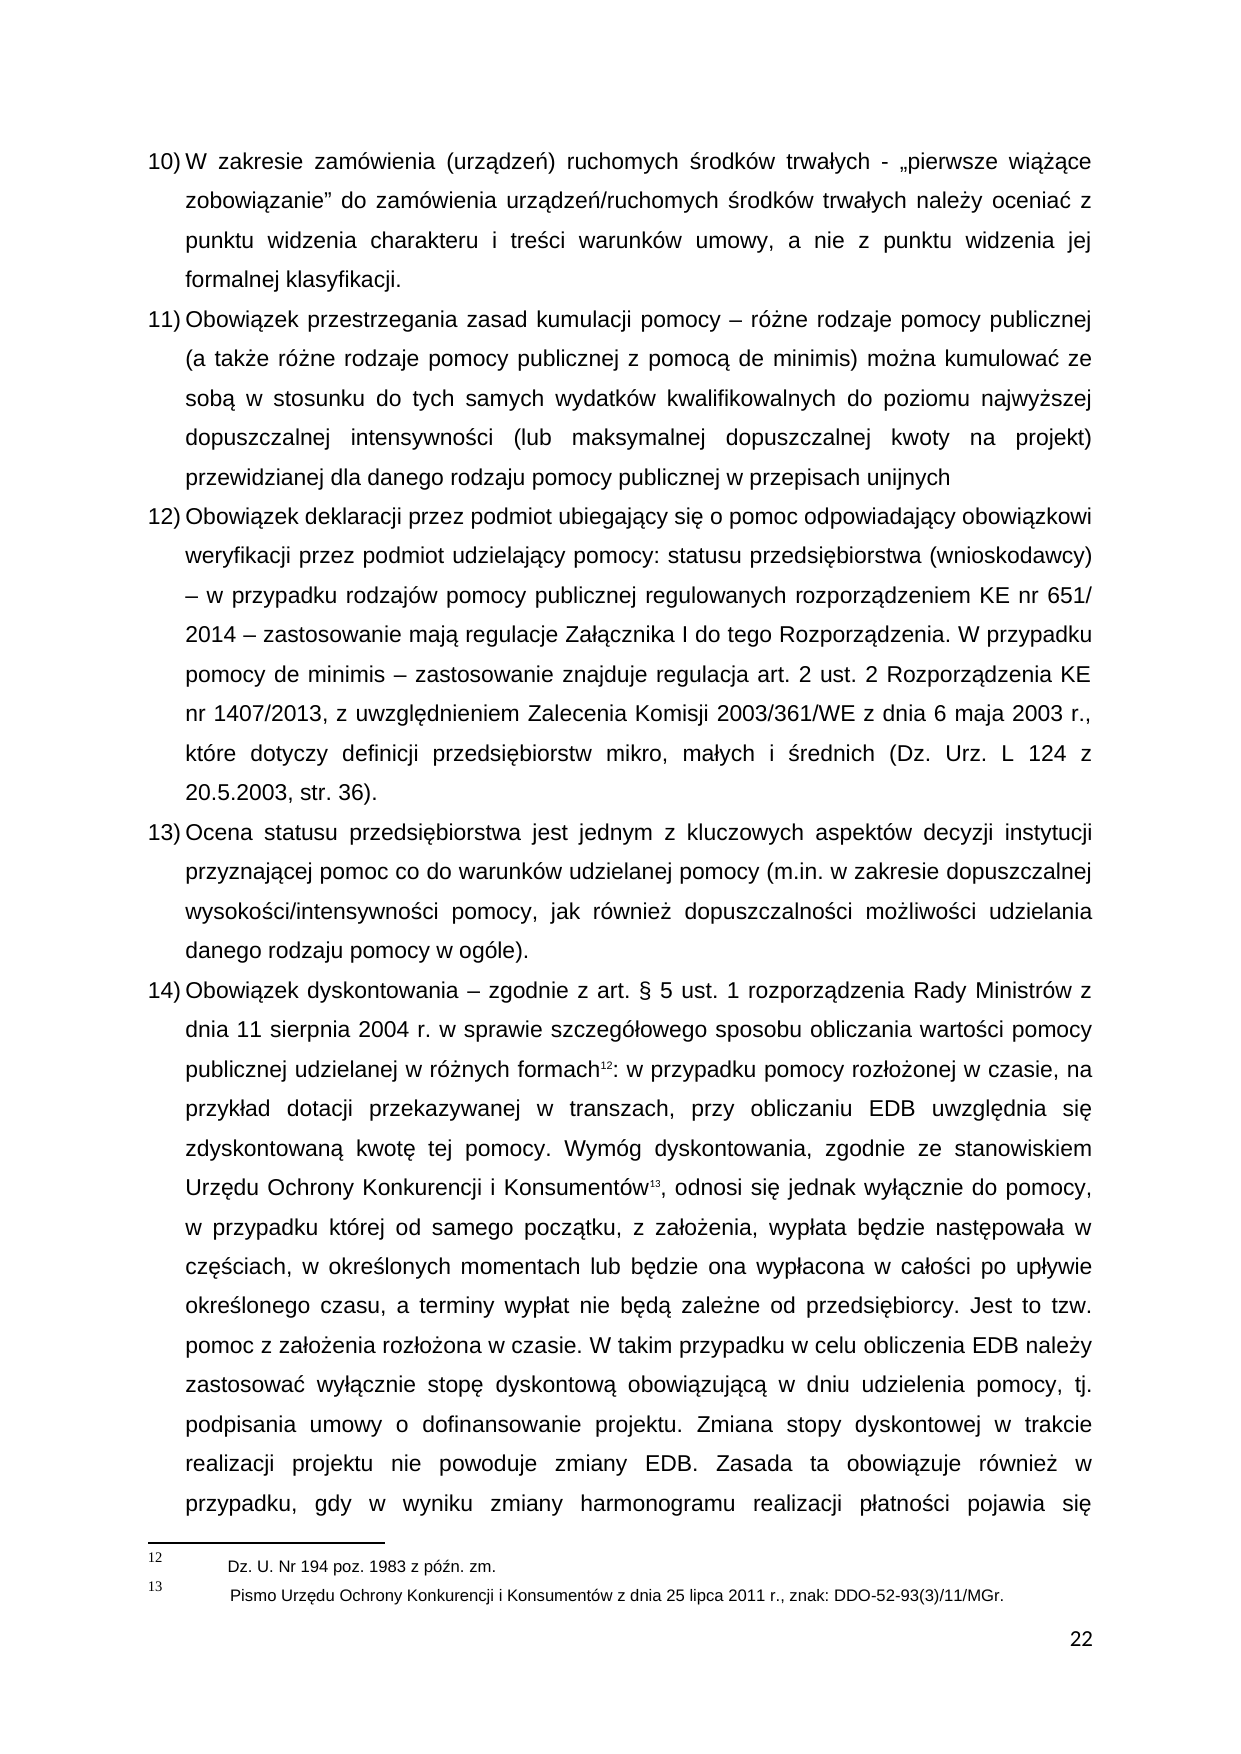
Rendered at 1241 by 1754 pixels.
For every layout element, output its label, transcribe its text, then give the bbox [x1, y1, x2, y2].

list Obowiązek przestrzegania zasad kumulacji pomocy – różne rodzaje pomocy publicznej (a także różne rodzaje pomocy publicznej z pomocą de minimis) można kumulować ze sobą w stosunku do tych samych wydatków kwalifikowalnych do poziomu najwyższej dopuszczalnej intensywności (lub maksymalnej dopuszczalnej kwoty na projekt) przewidzianej dla danego rodzaju pomocy publicznej w przepisach unijnych [148, 306, 1093, 490]
list Obowiązek deklaracji przez podmiot ubiegający się o pomoc odpowiadający obowiązkowi weryfikacji przez podmiot udzielający pomocy: statusu przedsiębiorstwa (wnioskodawcy) – w przypadku rodzajów pomocy publicznej regulowanych rozporządzeniem KE nr 651/ 2014 – zastosowanie mają regulacje Załącznika I do tego Rozporządzenia. W przypadku pomocy de minimis – zastosowanie znajduje regulacja art. 2 ust. 2 Rozporządzenia KE nr 1407/2013, z uwzględnieniem Zalecenia Komisji 2003/361/WE z dnia 6 maja 2003 r., które dotyczy definicji przedsiębiorstw mikro, małych i średnich (Dz. Urz. L 124 z 20.5.2003, str. 36). [148, 503, 1093, 806]
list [148, 977, 1093, 1516]
list W zakresie zamówienia (urządzeń) ruchomych środków trwałych - „pierwsze wiążące zobowiązanie” do zamówienia urządzeń/ruchomych środków trwałych należy oceniać z punktu widzenia charakteru i treści warunków umowy, a nie z punktu widzenia jej formalnej klasyfikacji. [148, 148, 1093, 292]
list Ocena statusu przedsiębiorstwa jest jednym z kluczowych aspektów decyzji instytucji przyznającej pomoc co do warunków udzielanej pomocy (m.in. w zakresie dopuszczalnej wysokości/intensywności pomocy, jak również dopuszczalności możliwości udzielania danego rodzaju pomocy w ogóle). [148, 819, 1093, 963]
